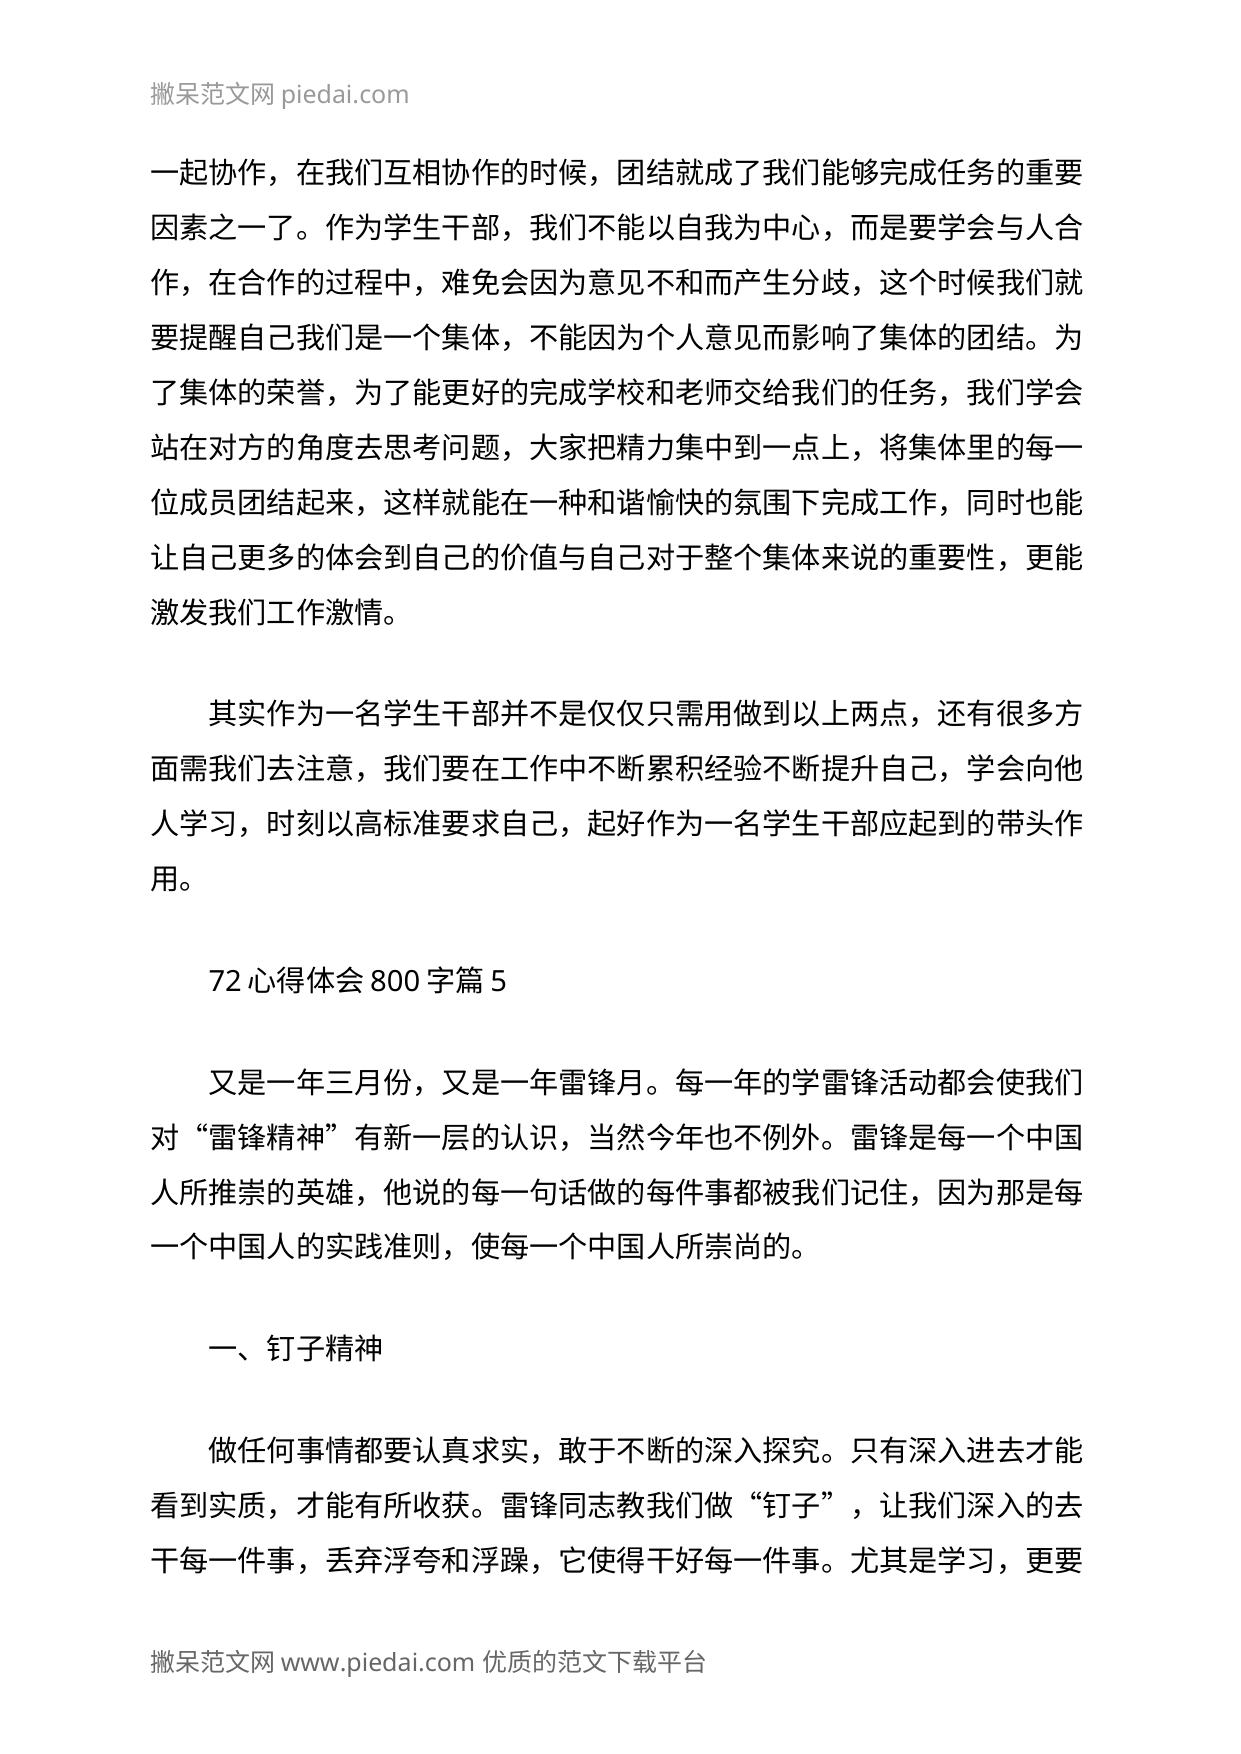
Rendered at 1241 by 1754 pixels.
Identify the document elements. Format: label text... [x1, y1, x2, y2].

text 一、钉子精神 [150, 1326, 1090, 1368]
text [150, 1428, 1090, 1580]
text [150, 150, 1090, 631]
text 又是一年三月份，又是一年雷锋月。每一年的学雷锋活动都会使我们对“雷锋精神”有新一层的认识，当然今年也不例外。雷锋是每一个中国人所推崇的英雄，他说的每一句话做的每件事都被我们记住，因为那是每一个中国人的实践准则，使每一个中国人所崇尚的。 [150, 1059, 1090, 1266]
text 其实作为一名学生干部并不是仅仅只需用做到以上两点，还有很多方面需我们去注意，我们要在工作中不断累积经验不断提升自己，学会向他人学习，时刻以高标准要求自己，起好作为一名学生干部应起到的带头作用。 [150, 691, 1090, 898]
text 72心得体会800字篇5 [150, 957, 1090, 1000]
